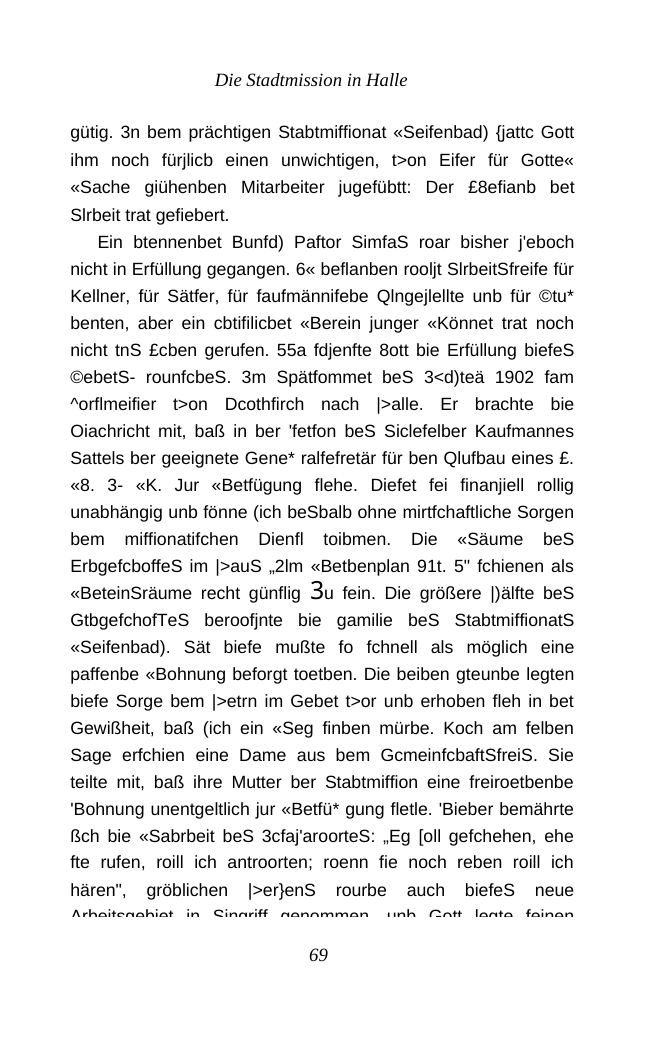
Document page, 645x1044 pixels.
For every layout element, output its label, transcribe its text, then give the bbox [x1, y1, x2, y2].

text Die Stadtmission in Halle [214, 71, 408, 90]
text Ein btennenbet Bunfd) Paftor SimfaS roar bisher j'eboch nicht in Erfüllung gegangen. 6« beflanben rooljt SlrbeitSfreife für Kellner, für Sätfer, für faufmännifebe Qlngejlellte unb für ©tu* benten, aber ein cbtifilicbet «Berein junger «Könnet trat noch nicht tnS £cben gerufen. 55a fdjenfte 8ott bie Erfüllung biefeS ©ebetS- rounfcbeS. 3m Spätfommet beS 3<d)teä 1902 fam ^orflmeifier t>on Dcothfirch nach |>alle. Er brachte bie Oiachricht mit, baß in ber 'fetfon beS Siclefelber Kaufmannes Sattels ber geeignete Gene* ralfefretär für ben Qlufbau eines £. «8. 3- «K. Jur «Betfügung flehe. Diefet fei finanjiell rollig unabhängig unb fönne (ich beSbalb ohne mirtfchaftliche Sorgen bem miffionatifchen Dienfl toibmen. Die «Säume beS ErbgefcboffeS im |>auS „2lm «Betbenplan 91t. 5" fchienen als «BeteinSräume recht günflig 3u fein. Die größere |)älfte beS GtbgefchofTeS beroofjnte bie gamilie beS StabtmiffionatS «Seifenbad). Sät biefe mußte fo fchnell als möglich eine paffenbe «Bohnung beforgt toetben. Die beiben gteunbe legten biefe Sorge bem |>etrn im Gebet t>or unb erhoben fleh in bet Gewißheit, baß (ich ein «Seg finben mürbe. Koch am felben Sage erfchien eine Dame aus bem GcmeinfcbaftSfreiS. Sie teilte mit, baß ihre Mutter ber Stabtmiffion eine freiroetbenbe 'Bohnung unentgeltlich jur «Betfü* gung fletle. 'Bieber bemährte ßch bie «Sabrbeit beS 3cfaj'aroorteS: „Eg [oll gefchehen, ehe fte rufen, roill ich antroorten; roenn fie noch reben roill ich hären", gröblichen |>er}enS rourbe auch biefeS neue Arbeitsgebiet in Singriff genommen, unb Gott legte feinen Segen batauf. Schon im näcbflen 3abte burfte |)ett Sattels in glauben«/ [70, 227, 575, 917]
text gütig. 3n bem prächtigen Stabtmiffionat «Seifenbad) {jattc Gott ihm noch fürjlicb einen unwichtigen, t>on Eifer für Gotte« «Sache giühenben Mitarbeiter jugefübtt: Der £8efianb bet Slrbeit trat gefiebert. [70, 117, 575, 227]
text 69 [309, 946, 328, 965]
